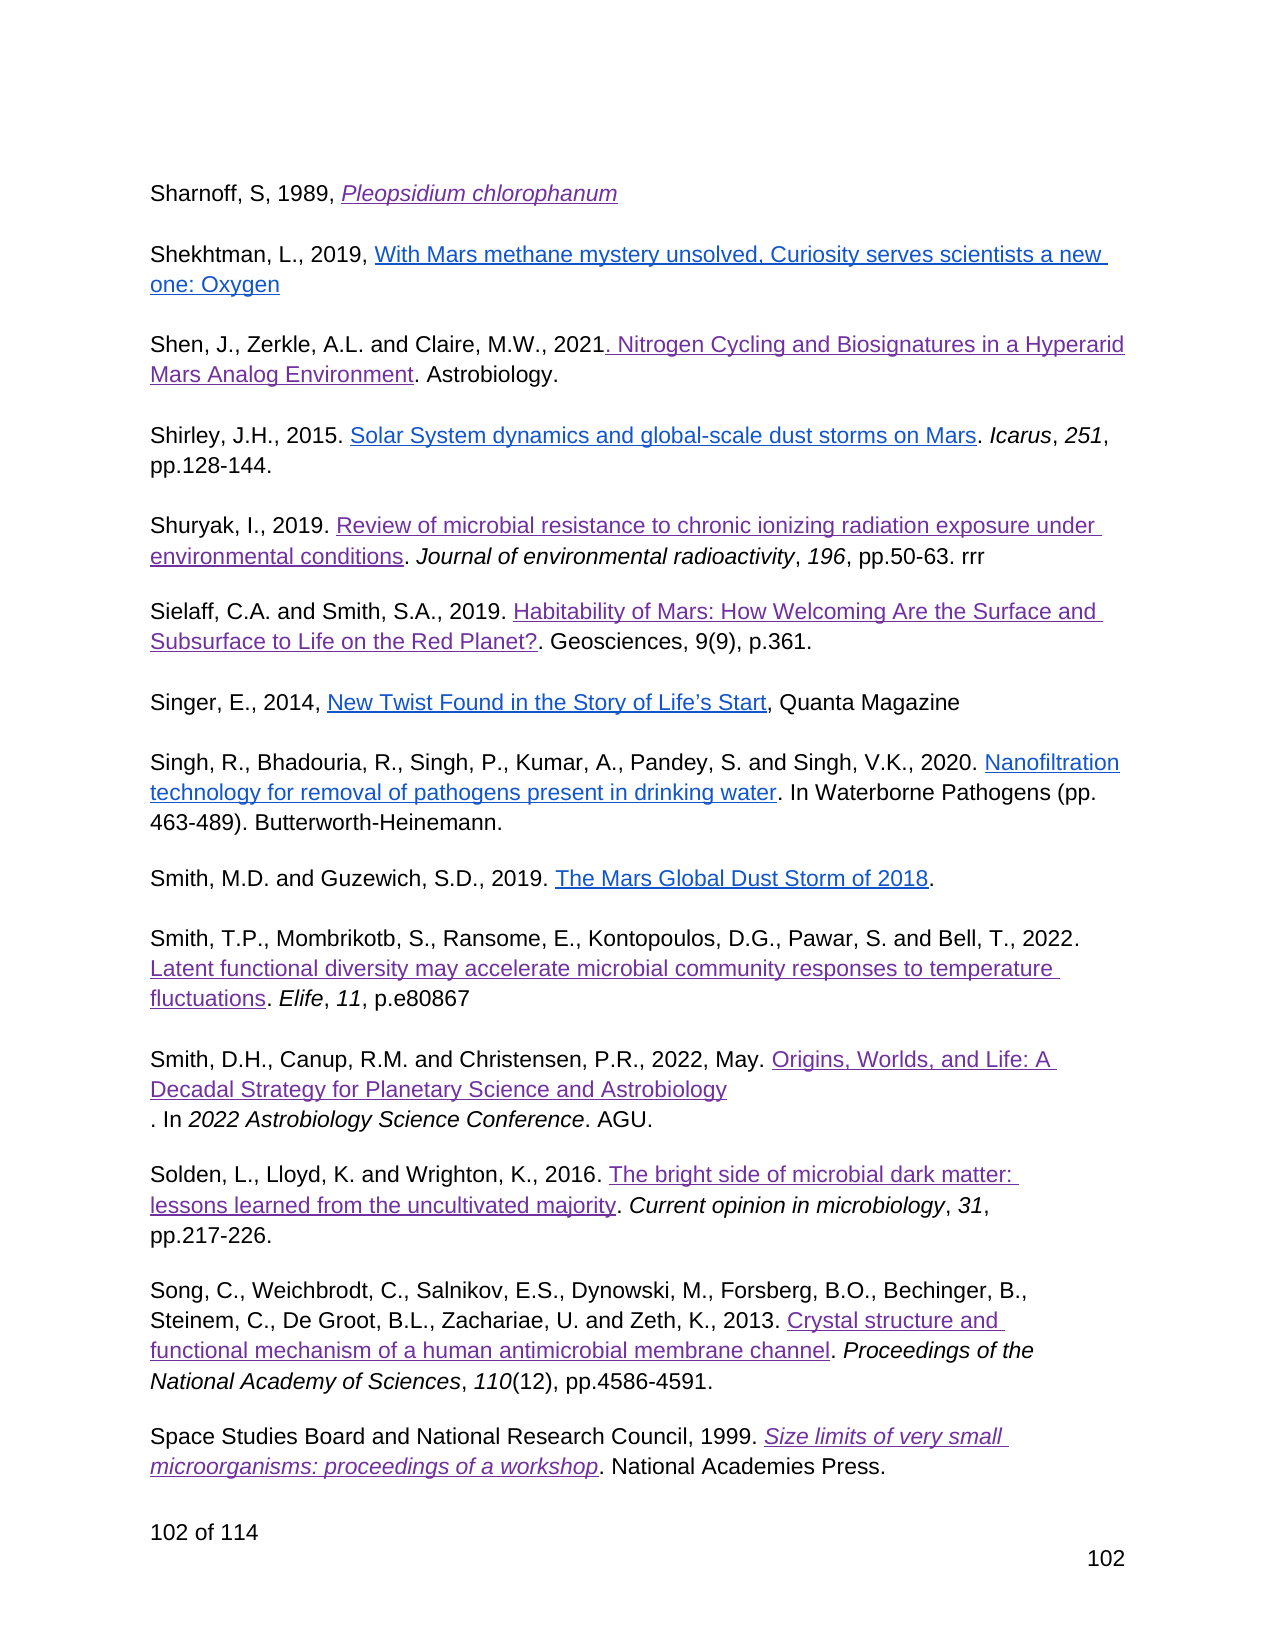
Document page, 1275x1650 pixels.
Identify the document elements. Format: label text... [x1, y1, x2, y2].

text Shekhtman, L., 2019, With Mars methane mystery unsolved, Curiosity serves scientists a new one: Oxygen [150, 241, 1125, 297]
text Shuryak, I., 2019. Review of microbial resistance to chronic ionizing radiation exposure under environmental conditions. Journal of environmental radioactivity, 196, pp.50-63. rrr [150, 512, 1125, 569]
text Shirley, J.H., 2015. Solar System dynamics and global-scale dust storms on Mars. Icarus, 251, pp.128-144. [150, 422, 1125, 478]
text Singer, E., 2014, New Twist Found in the Story of Life’s Start, Quanta Magazine [150, 688, 1125, 715]
text . In 2022 Astrobiology Science Conference. AGU. [150, 1106, 1125, 1133]
text Shen, J., Zerkle, A.L. and Claire, M.W., 2021. Nitrogen Cycling and Biosignatures in a Hyperarid Mars Analog Environment. Astrobiology. [150, 331, 1125, 388]
text Solden, L., Lloyd, K. and Wrighton, K., 2016. The bright side of microbial dark matter: lessons learned from the uncultivated majority. Current opinion in microbiology, 31, pp.217-226. [150, 1161, 1062, 1248]
text Singh, R., Bhadouria, R., Singh, P., Kumar, A., Pandey, S. and Singh, V.K., 2020. Nanofiltration technology for removal of pathogens present in drinking water. In Waterborne Pathogens (pp. 463-489). Butterworth-Heinemann. [150, 749, 1125, 836]
text Smith, M.D. and Guzewich, S.D., 2019. The Mars Global Dust Storm of 2018. [150, 864, 1125, 891]
text Song, C., Weichbrodt, C., Salnikov, E.S., Dynowski, M., Forsberg, B.O., Bechinger, B., Steinem, C., De Groot, B.L., Zachariae, U. and Zeth, K., 2013. Crystal structure and functional mechanism of a human antimicrobial membrane channel. Proceedings of the National Academy of Sciences, 110(12), pp.4586-4591. [150, 1277, 1062, 1394]
text Space Studies Board and National Research Council, 1999. Size limits of very small microorganisms: proceedings of a workshop. National Academies Press. [150, 1423, 1125, 1479]
text Sharnoff, S, 1989, Pleopsidium chlorophanum [150, 180, 1125, 207]
text Smith, T.P., Mombrikotb, S., Ransome, E., Kontopoulos, D.G., Pawar, S. and Bell, T., 2022. Latent functional diversity may accelerate microbial community responses to temperature fluctuations. Elife, 11, p.e80867 [150, 925, 1125, 1012]
text Smith, D.H., Canup, R.M. and Christensen, P.R., 2022, May. Origins, Worlds, and Life: A Decadal Strategy for Planetary Science and Astrobiology [150, 1046, 1125, 1102]
text Sielaff, C.A. and Smith, S.A., 2019. Habitability of Mars: How Welcoming Are the Surface and Subsurface to Life on the Red Planet?. Geosciences, 9(9), p.361. [150, 598, 1125, 654]
